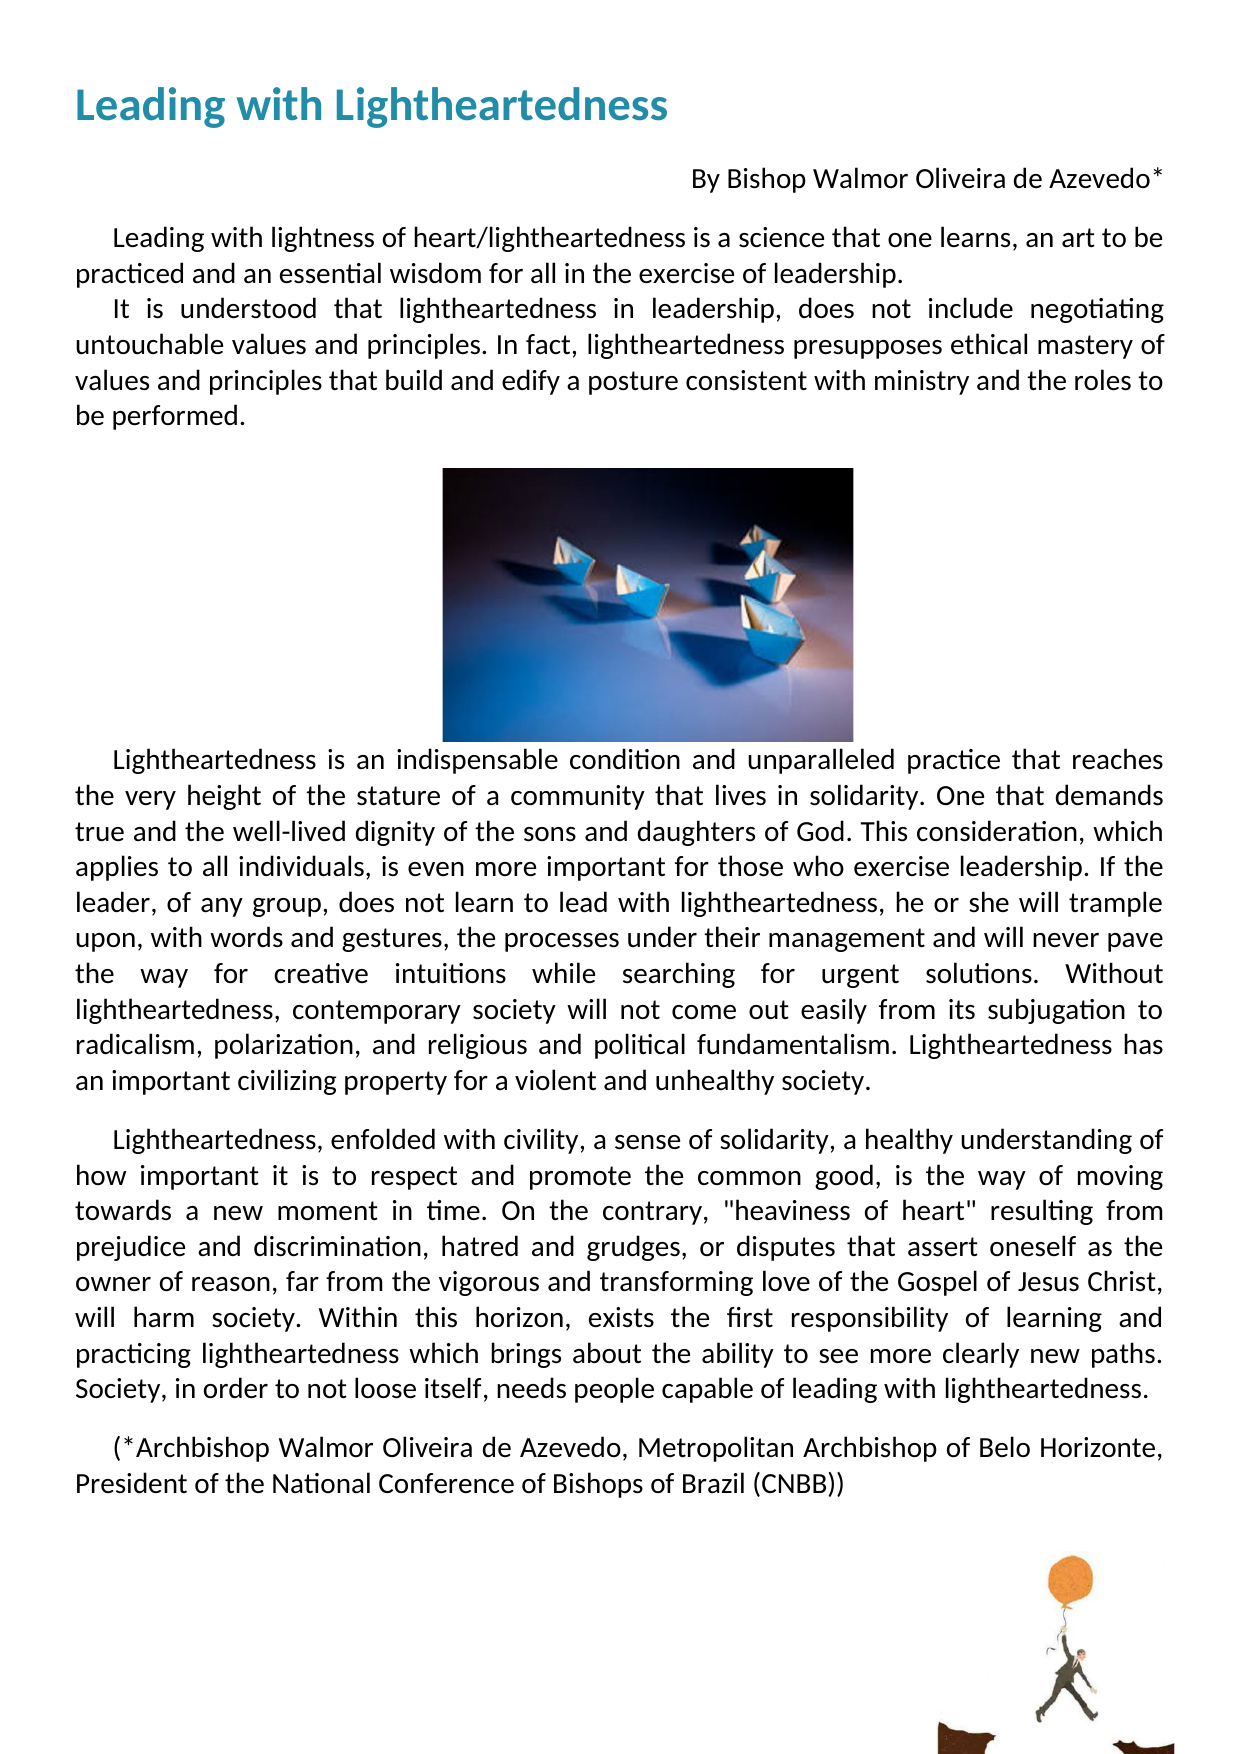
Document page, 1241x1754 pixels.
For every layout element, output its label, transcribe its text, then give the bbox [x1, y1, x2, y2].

text It is understood that lightheartedness in leadership, does not include negotiating untouchable values and principles. In fact, lightheartedness presupposes ethical mastery of values and principles that build and edify a posture consistent with ministry and the roles to be performed. [75, 291, 1165, 433]
picture [936, 1551, 1175, 1754]
text Leading with Lightheartedness [75, 75, 1165, 160]
text (*Archbishop Walmor Oliveira de Azevedo, Metropolitan Archbishop of Belo Horizonte, President of the National Conference of Bishops of Brazil (CNBB)) [75, 1429, 1165, 1501]
text Lightheartedness is an indispensable condition and unparalleled practice that reaches the very height of the stature of a community that lives in solidarity. One that demands true and the well-lived dignity of the sons and daughters of God. This consideration, which applies to all individuals, is even more important for those who exercise leadership. If the leader, of any group, does not learn to lead with lightheartedness, he or she will trample upon, with words and gestures, the processes under their management and will never pave the way for creative intuitions while searching for urgent solutions. Without lightheartedness, contemporary society will not come out easily from its subjugation to radicalism, polarization, and religious and political fundamentalism. Lightheartedness has an important civilizing property for a violent and unhealthy society. [75, 741, 1165, 1098]
text Lightheartedness, enfolded with civility, a sense of solidarity, a healthy understanding of how important it is to respect and promote the common good, is the way of moving towards a new moment in time. On the contrary, "heaviness of heart" resulting from prejudice and discrimination, hatred and grudges, or disputes that assert oneself as the owner of reason, far from the vigorous and transforming love of the Gospel of Jesus Christ, will harm society. Within this horizon, exists the first responsibility of learning and practicing lightheartedness which brings about the ability to see more clearly new paths. Society, in order to not loose itself, needs people capable of leading with lightheartedness. [75, 1121, 1165, 1406]
text Leading with lightness of heart/lightheartedness is a science that one learns, an art to be practiced and an essential wisdom for all in the exercise of leadership. [75, 219, 1165, 291]
picture [442, 468, 854, 742]
text By Bishop Walmor Oliveira de Azevedo* [75, 160, 1165, 196]
